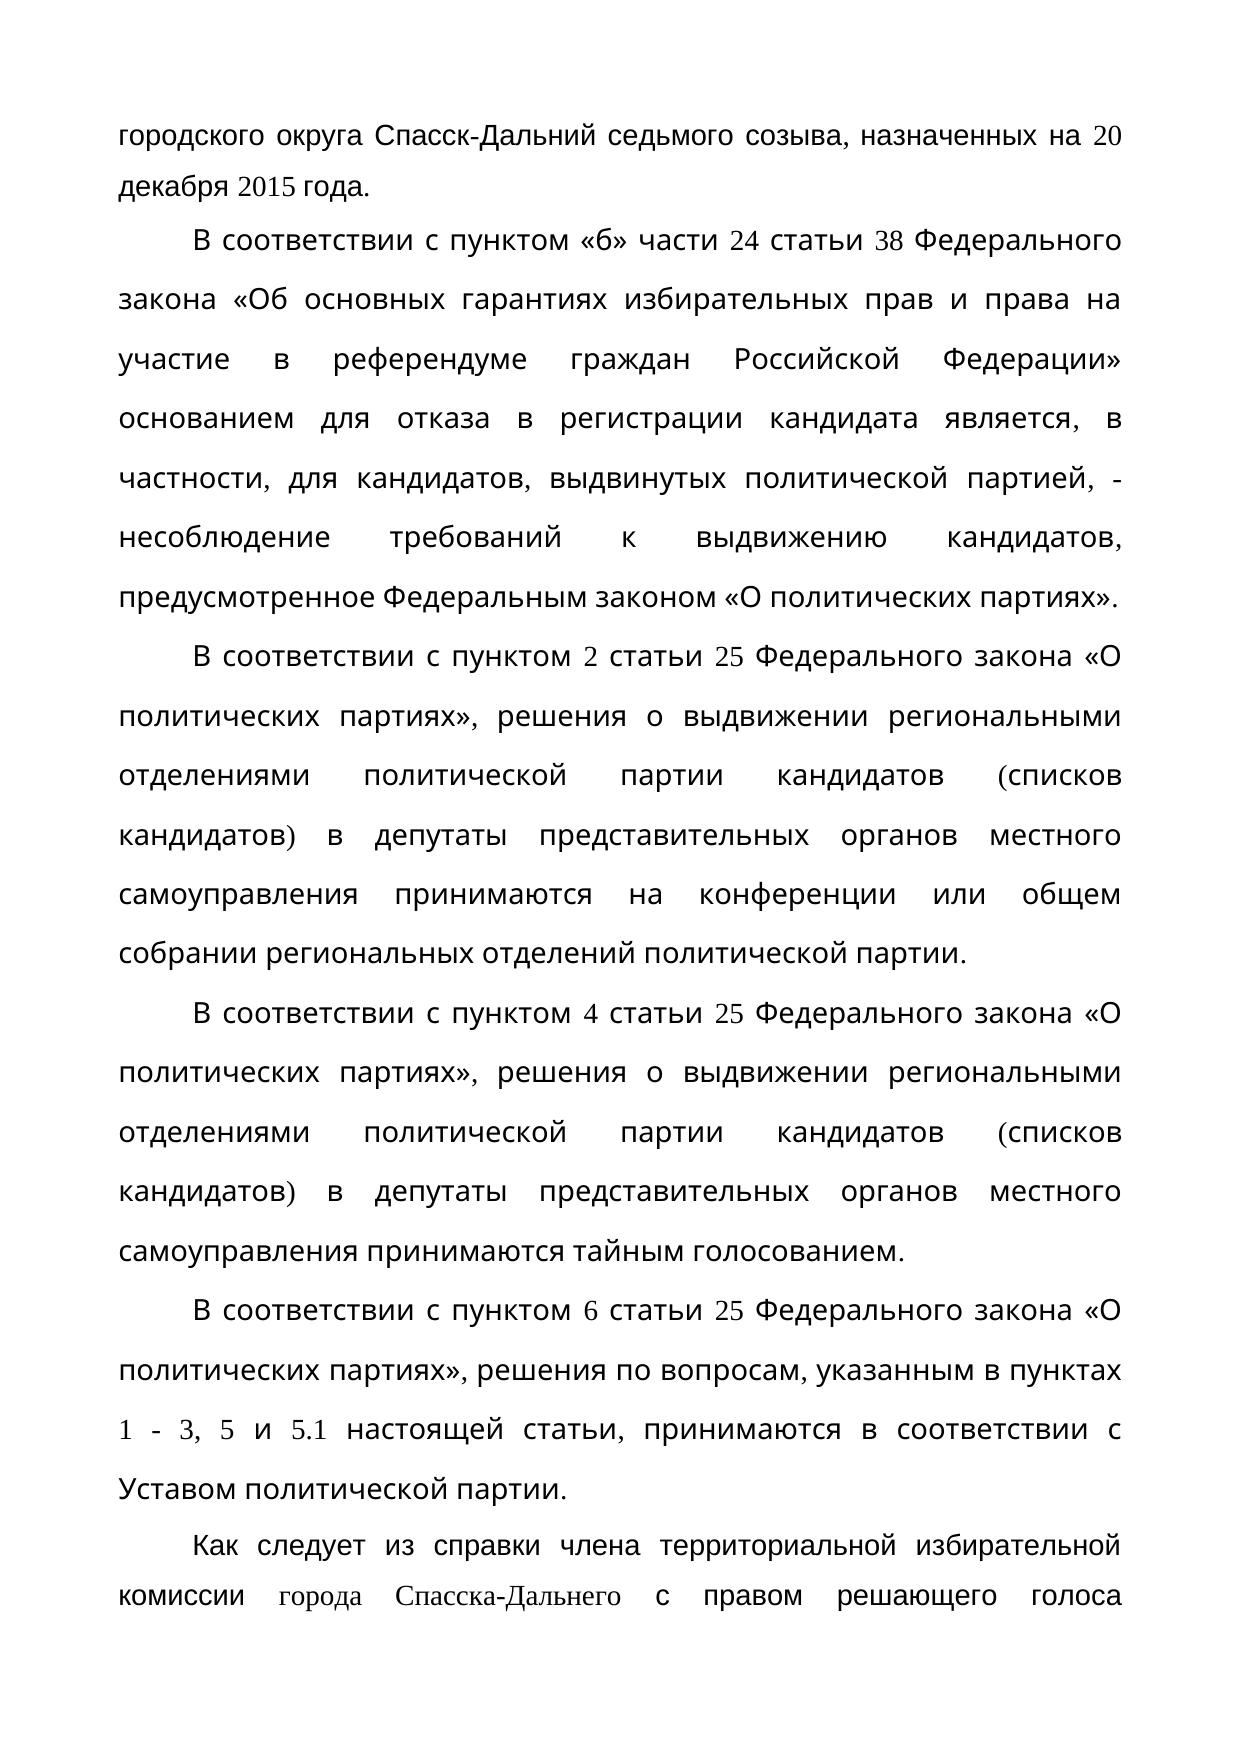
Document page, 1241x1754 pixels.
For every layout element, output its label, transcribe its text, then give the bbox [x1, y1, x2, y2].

text В соответствии с пунктом 2 статьи 25 Федерального закона «О политических партиях», решения о выдвижении региональными отделениями политической партии кандидатов (списков кандидатов) в депутаты представительных органов местного самоуправления принимаются на конференции или общем собрании региональных отделений политической партии. [118, 635, 1122, 972]
text В соответствии с пунктом «б» части 24 статьи 38 Федерального закона «Об основных гарантиях избирательных прав и права на участие в референдуме граждан Российской Федерации» основанием для отказа в регистрации кандидата является, в частности, для кандидатов, выдвинутых политической партией, - несоблюдение требований к выдвижению кандидатов, предусмотренное Федеральным законом «О политических партиях». [118, 219, 1122, 616]
text В соответствии с пунктом 4 статьи 25 Федерального закона «О политических партиях», решения о выдвижении региональными отделениями политической партии кандидатов (списков кандидатов) в депутаты представительных органов местного самоуправления принимаются тайным голосованием. [118, 992, 1122, 1270]
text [118, 118, 1122, 202]
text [118, 1527, 1122, 1611]
text В соответствии с пунктом 6 статьи 25 Федерального закона «О политических партиях», решения по вопросам, указанным в пунктах 1 - 3, 5 и 5.1 настоящей статьи, принимаются в соответствии с Уставом политической партии. [118, 1289, 1122, 1508]
